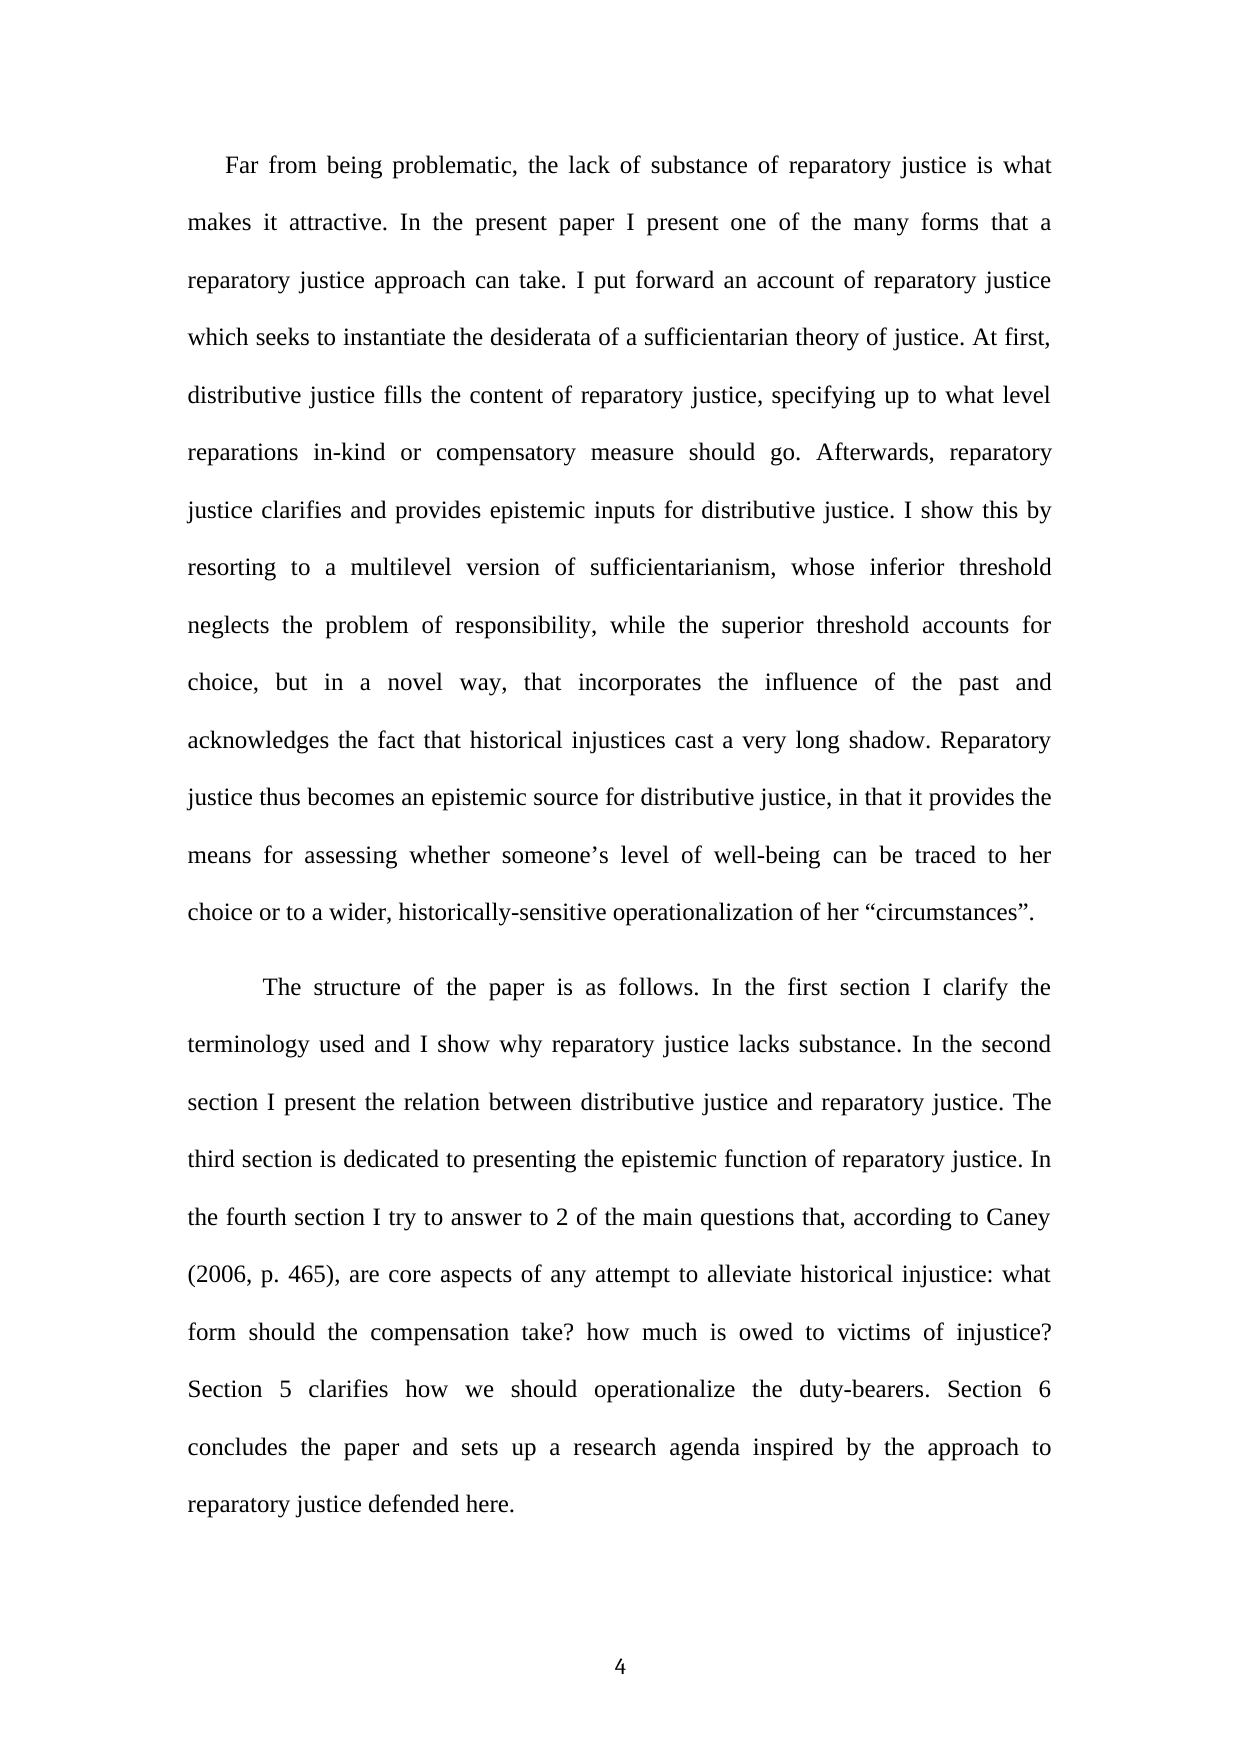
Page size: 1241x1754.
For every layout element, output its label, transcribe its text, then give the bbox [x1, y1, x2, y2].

text The structure of the paper is as follows. In the first section I clarify the terminology used and I show why reparatory justice lacks substance. In the second section I present the relation between distributive justice and reparatory justice. The third section is dedicated to presenting the epistemic function of reparatory justice. In the fourth section I try to answer to 2 of the main questions that, according to Caney (2006, p. 465), are core aspects of any attempt to alleviate historical injustice: what form should the compensation take? how much is owed to victims of injustice? Section 5 clarifies how we should operationalize the duty-bearers. Section 6 concludes the paper and sets up a research agenda inspired by the approach to reparatory justice defended here. [187, 972, 1053, 1518]
text Far from being problematic, the lack of substance of reparatory justice is what makes it attractive. In the present paper I present one of the many forms that a reparatory justice approach can take. I put forward an account of reparatory justice which seeks to instantiate the desiderata of a sufficientarian theory of justice. At first, distributive justice fills the content of reparatory justice, specifying up to what level reparations in-kind or compensatory measure should go. Afterwards, reparatory justice clarifies and provides epistemic inputs for distributive justice. I show this by resorting to a multilevel version of sufficientarianism, whose inferior threshold neglects the problem of responsibility, while the superior threshold accounts for choice, but in a novel way, that incorporates the influence of the past and acknowledges the fact that historical injustices cast a very long shadow. Reparatory justice thus becomes an epistemic source for distributive justice, in that it provides the means for assessing whether someone’s level of well-being can be traced to her choice or to a wider, historically-sensitive operationalization of her “circumstances”. [187, 150, 1053, 926]
